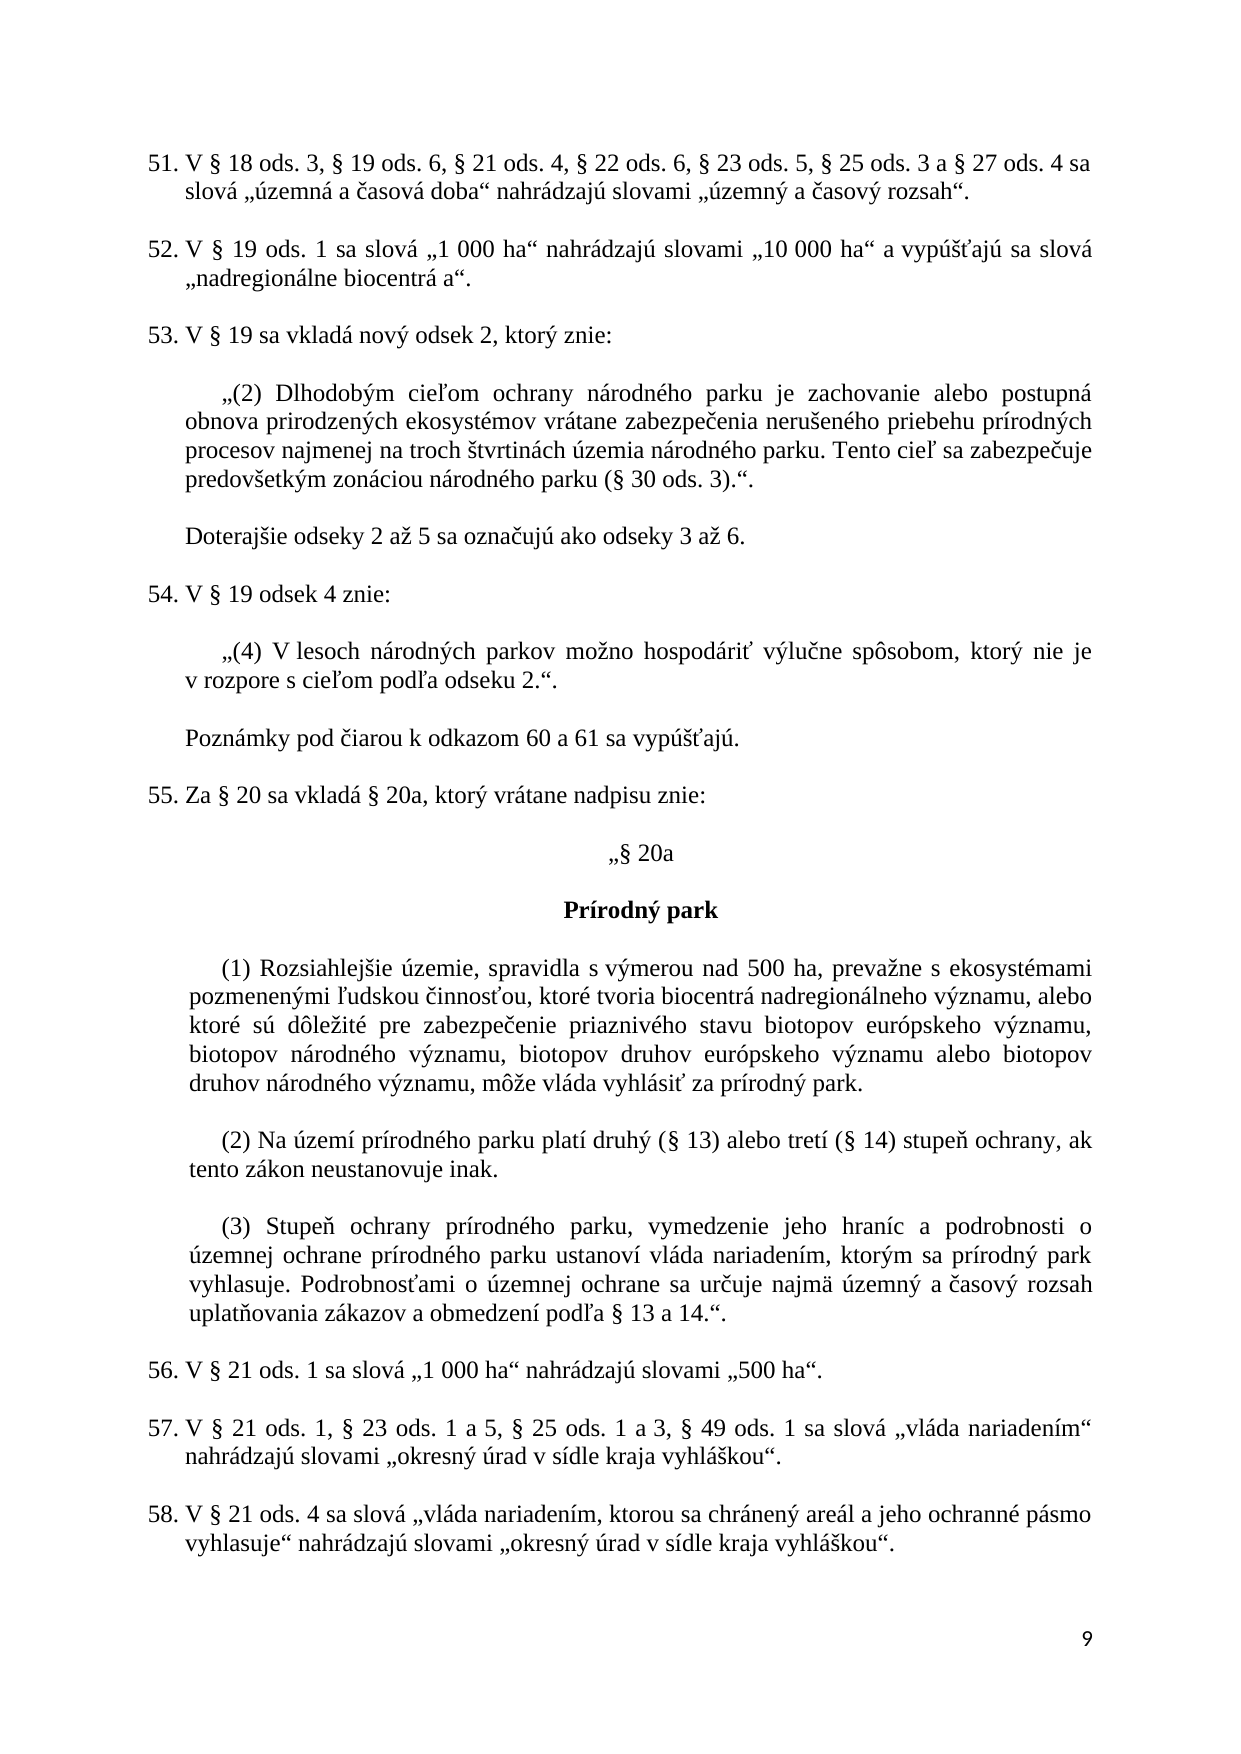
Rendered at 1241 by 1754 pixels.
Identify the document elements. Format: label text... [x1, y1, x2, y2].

list V § 19 sa vkladá nový odsek 2, ktorý znie: [148, 320, 1093, 349]
list V § 19 odsek 4 znie: [148, 579, 1093, 608]
list V § 21 ods. 1 sa slová „1 000 ha“ nahrádzajú slovami „500 ha“. [148, 1355, 1093, 1384]
text (2) Na území prírodného parku platí druhý (§ 13) alebo tretí (§ 14) stupeň ochrany, ak tento zákon neustanovuje inak. [189, 1125, 1093, 1183]
list (3) Stupeň ochrany prírodného parku, vymedzenie jeho hraníc a podrobnosti o územnej ochrane prírodného parku ustanoví vláda nariadením, ktorým sa prírodný park vyhlasuje. Podrobnosťami o územnej ochrane sa určuje najmä územný a časový rozsah uplatňovania zákazov a obmedzení podľa § 13 a 14.“. [189, 1211, 1093, 1326]
list Za § 20 sa vkladá § 20a, ktorý vrátane nadpisu znie: [148, 780, 1093, 809]
text „§ 20a [189, 838, 1093, 866]
list V § 21 ods. 4 sa slová „vláda nariadením, ktorou sa chránený areál a jeho ochranné pásmo vyhlasuje“ nahrádzajú slovami „okresný úrad v sídle kraja vyhláškou“. [148, 1499, 1093, 1556]
text Prírodný park [189, 895, 1093, 924]
list V § 21 ods. 1, § 23 ods. 1 a 5, § 25 ods. 1 a 3, § 49 ods. 1 sa slová „vláda nariadením“ nahrádzajú slovami „okresný úrad v sídle kraja vyhláškou“. [148, 1413, 1093, 1470]
list „(2) Dlhodobým cieľom ochrany národného parku je zachovanie alebo postupná obnova prirodzených ekosystémov vrátane zabezpečenia nerušeného priebehu prírodných procesov najmenej na troch štvrtinách územia národného parku. Tento cieľ sa zabezpečuje predovšetkým zonáciou národného parku (§ 30 ods. 3).“. [185, 378, 1093, 493]
list Poznámky pod čiarou k odkazom 60 a 61 sa vypúšťajú. [185, 723, 1093, 751]
list „(4) V lesoch národných parkov možno hospodáriť výlučne spôsobom, ktorý nie je v rozpore s cieľom podľa odseku 2.“. [185, 636, 1093, 694]
list Doterajšie odseky 2 až 5 sa označujú ako odseky 3 až 6. [185, 521, 1093, 550]
text (1) Rozsiahlejšie územie, spravidla s výmerou nad 500 ha, prevažne s ekosystémami pozmenenými ľudskou činnosťou, ktoré tvoria biocentrá nadregionálneho významu, alebo ktoré sú dôležité pre zabezpečenie priaznivého stavu biotopov európskeho významu, biotopov národného významu, biotopov druhov európskeho významu alebo biotopov druhov národného významu, môže vláda vyhlásiť za prírodný park. [189, 953, 1093, 1096]
list V § 18 ods. 3, § 19 ods. 6, § 21 ods. 4, § 22 ods. 6, § 23 ods. 5, § 25 ods. 3 a § 27 ods. 4 sa slová „územná a časová doba“ nahrádzajú slovami „územný a časový rozsah“. [148, 148, 1093, 205]
list V § 19 ods. 1 sa slová „1 000 ha“ nahrádzajú slovami „10 000 ha“ a vypúšťajú sa slová „nadregionálne biocentrá a“. [148, 234, 1093, 291]
